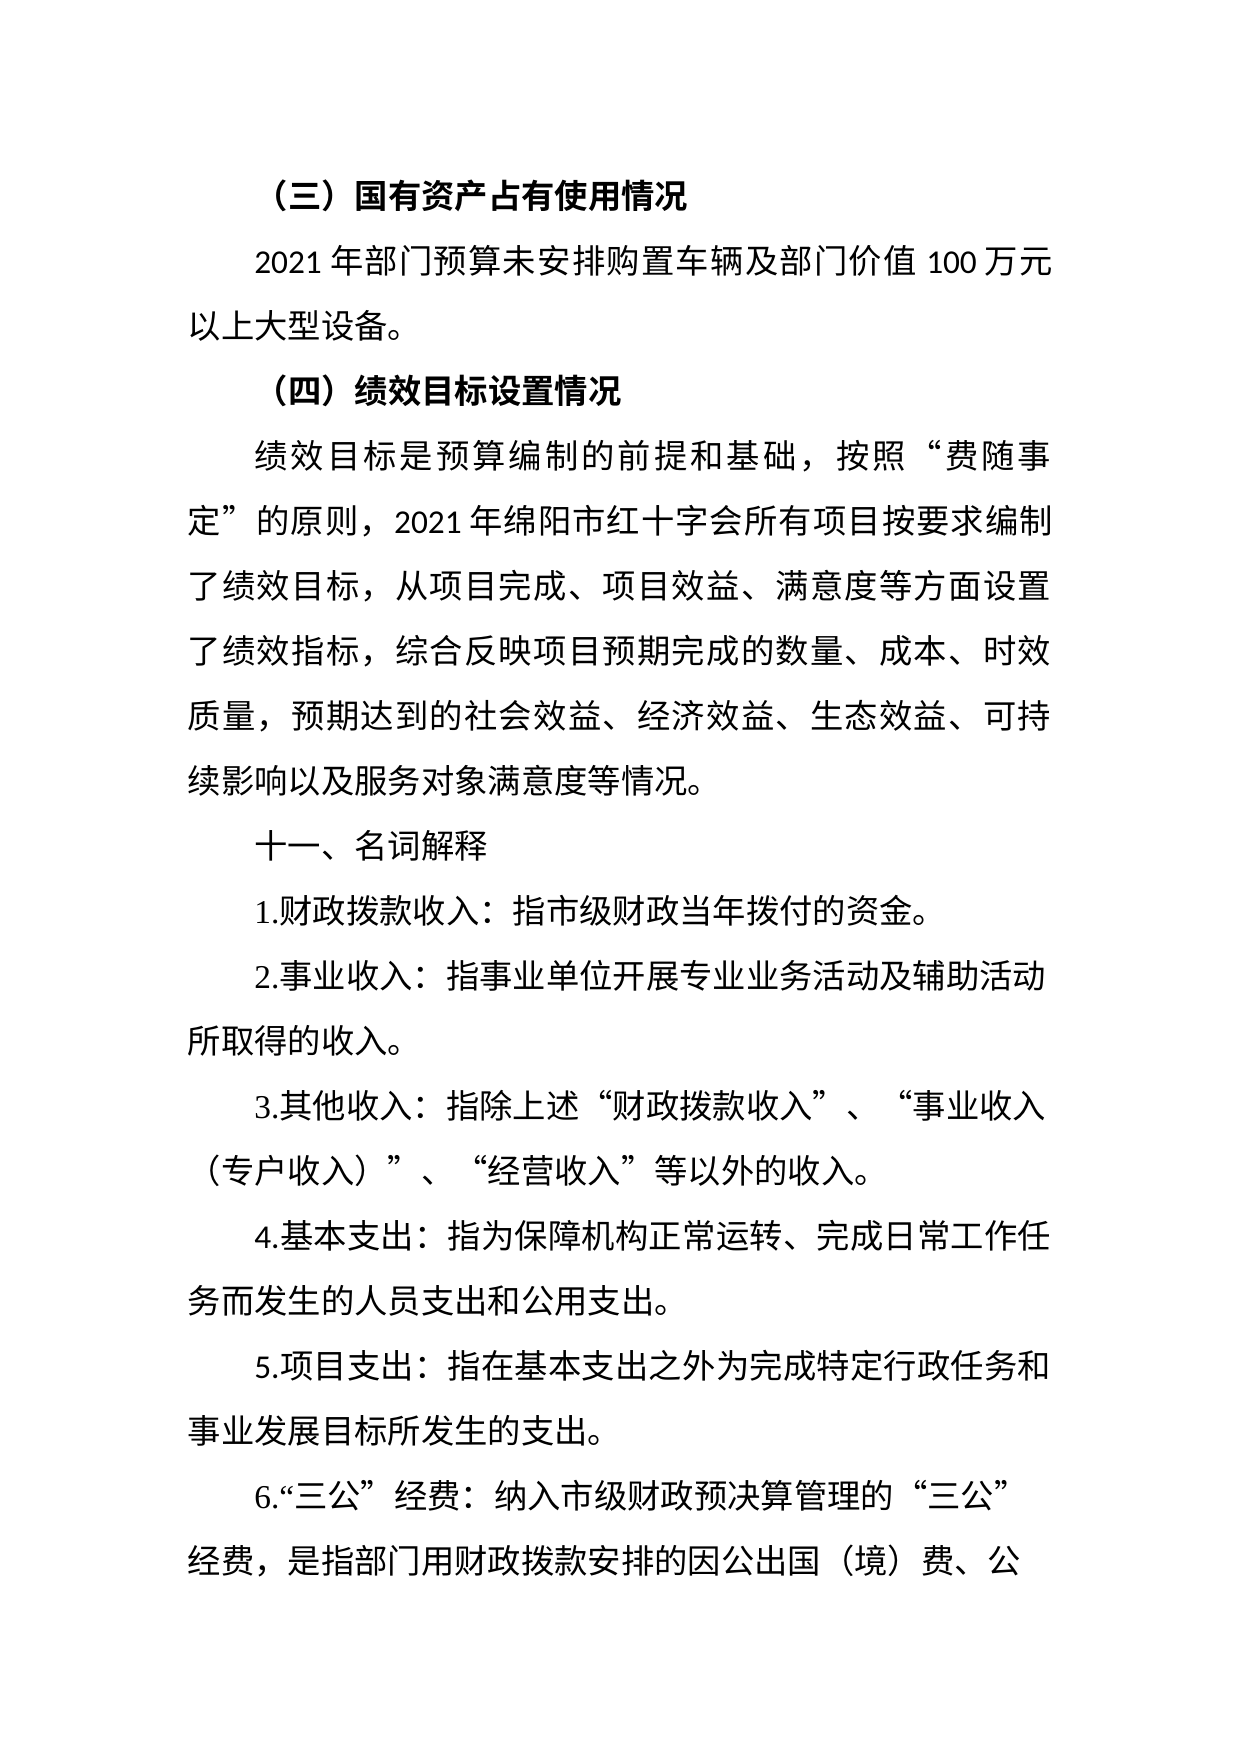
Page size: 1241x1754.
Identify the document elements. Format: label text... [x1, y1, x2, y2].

text （四）绩效目标设置情况 [187, 357, 1053, 422]
text （三）国有资产占有使用情况 [187, 162, 1053, 227]
text 绩效目标是预算编制的前提和基础，按照“费随事定”的原则，2021年绵阳市红十字会所有项目按要求编制了绩效目标，从项目完成、项目效益、满意度等方面设置了绩效指标，综合反映项目预期完成的数量、成本、时效、质量，预期达到的社会效益、经济效益、生态效益、可持续影响以及服务对象满意度等情况。 [187, 422, 1053, 812]
text 十一、名词解释 [187, 812, 1053, 877]
text 2021年部门预算未安排购置车辆及部门价值100万元以上大型设备。 [187, 227, 1053, 357]
text 3.其他收入：指除上述“财政拨款收入”、“事业收入（专户收入）”、“经营收入”等以外的收入。 [187, 1072, 1053, 1202]
text 1.财政拨款收入：指市级财政当年拨付的资金。 [187, 877, 1053, 942]
text 5.项目支出：指在基本支出之外为完成特定行政任务和事业发展目标所发生的支出。 [187, 1332, 1053, 1462]
text 2.事业收入：指事业单位开展专业业务活动及辅助活动所取得的收入。 [187, 942, 1053, 1072]
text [187, 1462, 1053, 1592]
text 4.基本支出：指为保障机构正常运转、完成日常工作任务而发生的人员支出和公用支出。 [187, 1202, 1053, 1332]
